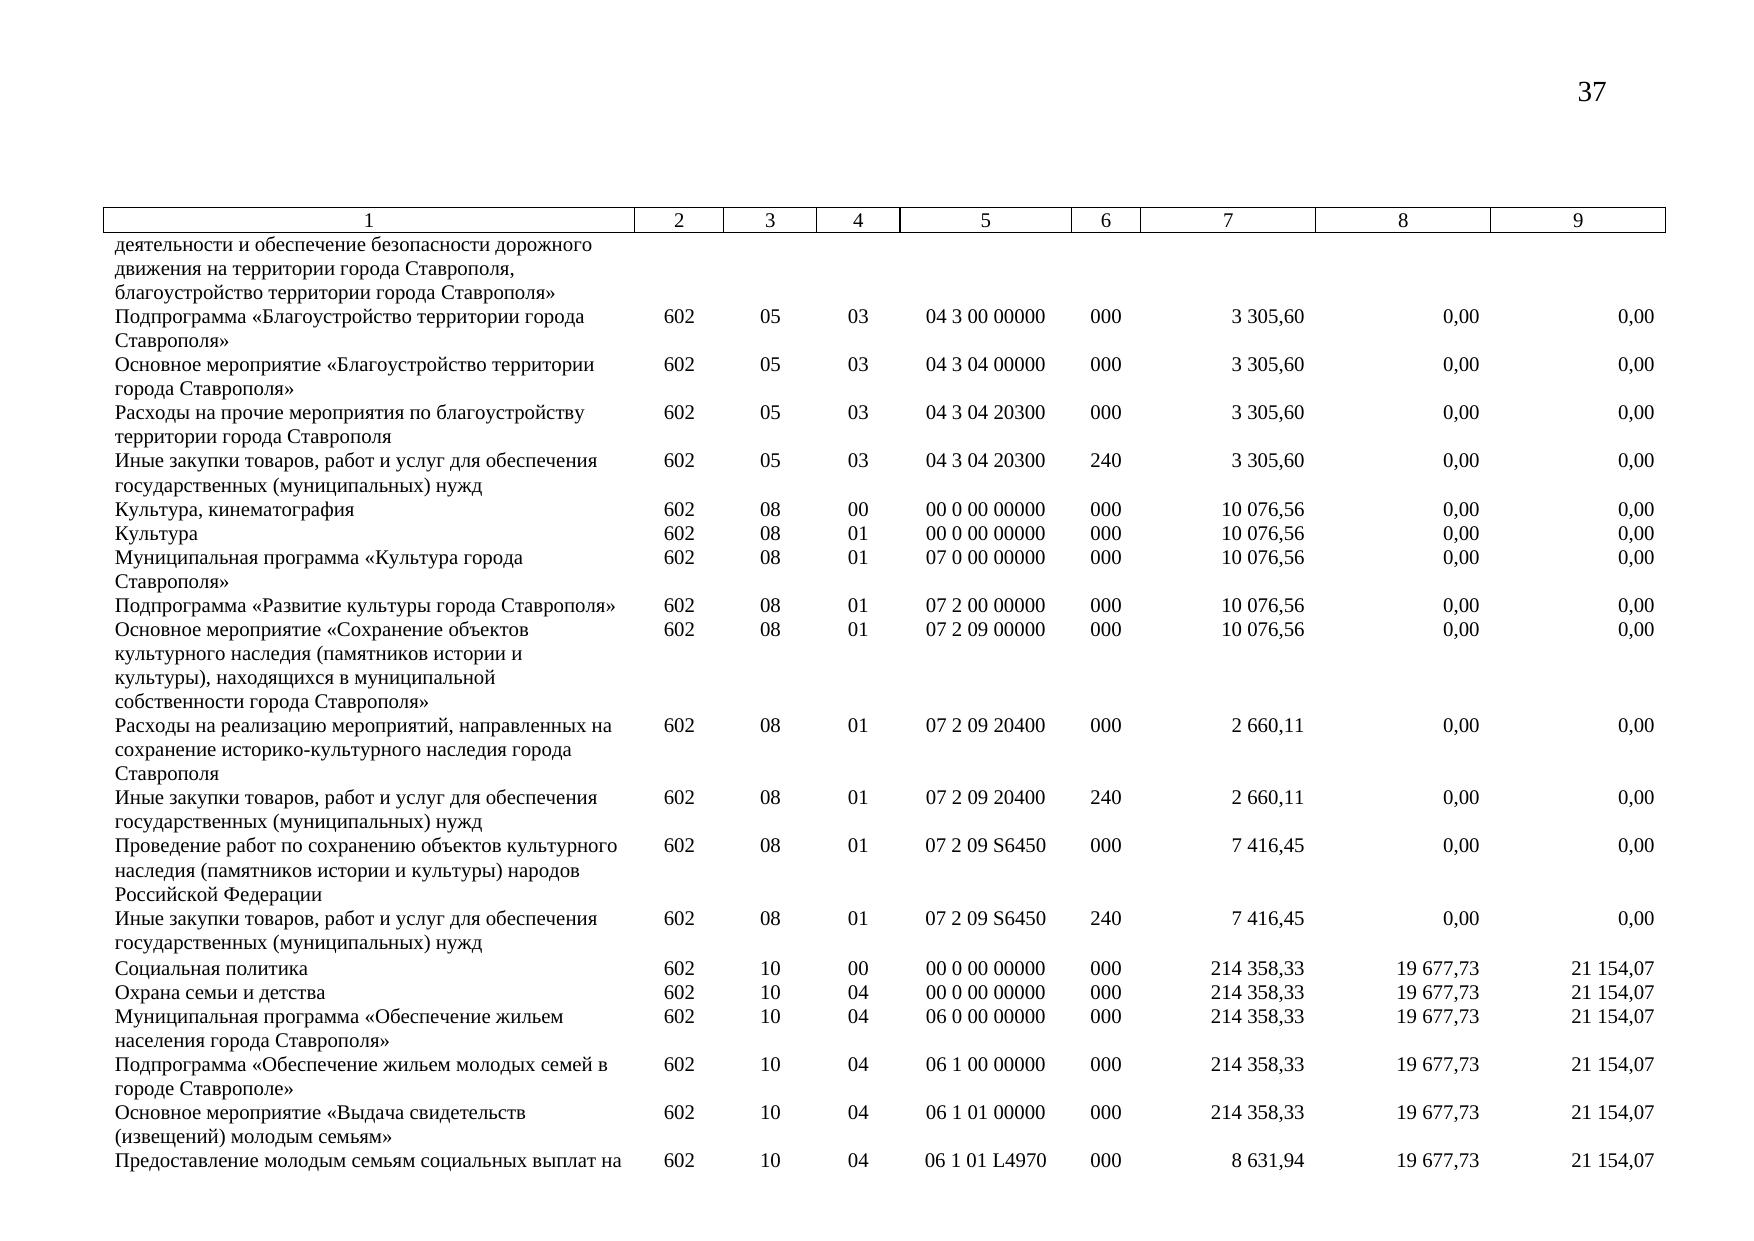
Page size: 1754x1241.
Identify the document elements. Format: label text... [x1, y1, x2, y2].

table_header 5 [901, 208, 1071, 232]
table_header 6 [1072, 208, 1140, 232]
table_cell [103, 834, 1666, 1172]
table_header 4 [817, 208, 899, 232]
table_header 8 [1316, 208, 1490, 232]
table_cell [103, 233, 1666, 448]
table_header 1 [104, 208, 634, 232]
table_header 9 [1491, 208, 1665, 232]
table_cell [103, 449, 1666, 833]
table_header 7 [1141, 208, 1315, 232]
table_header 3 [724, 208, 816, 232]
table_header 2 [635, 208, 723, 232]
